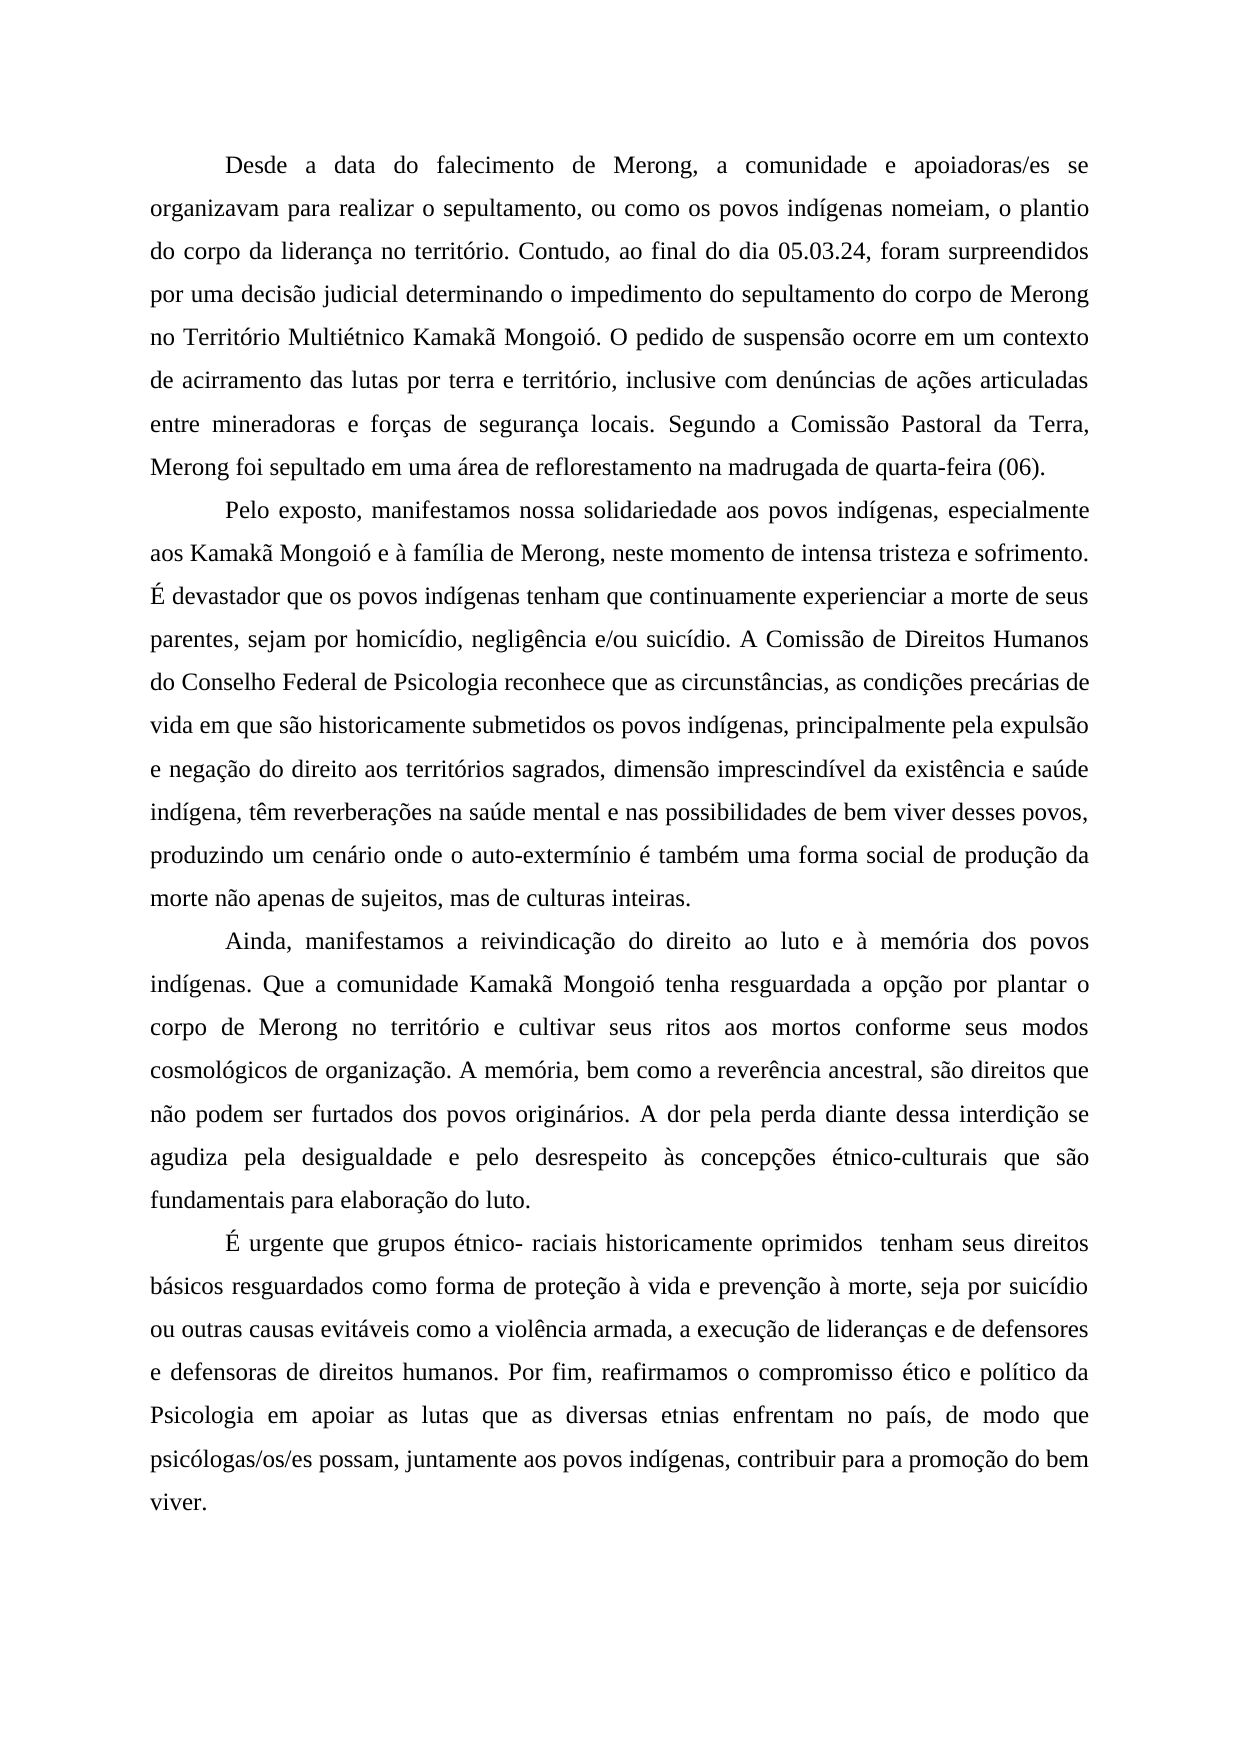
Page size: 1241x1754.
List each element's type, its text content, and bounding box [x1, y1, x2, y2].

text Ainda, manifestamos a reivindicação do direito ao luto e à memória dos povos indígenas. Que a comunidade Kamakã Mongoió tenha resguardada a opção por plantar o corpo de Merong no território e cultivar seus ritos aos mortos conforme seus modos cosmológicos de organização. A memória, bem como a reverência ancestral, são direitos que não podem ser furtados dos povos originários. A dor pela perda diante dessa interdição se agudiza pela desigualdade e pelo desrespeito às concepções étnico-culturais que são fundamentais para elaboração do luto. [150, 926, 1090, 1214]
text Pelo exposto, manifestamos nossa solidariedade aos povos indígenas, especialmente aos Kamakã Mongoió e à família de Merong, neste momento de intensa tristeza e sofrimento. É devastador que os povos indígenas tenham que continuamente experienciar a morte de seus parentes, sejam por homicídio, negligência e/ou suicídio. A Comissão de Direitos Humanos do Conselho Federal de Psicologia reconhece que as circunstâncias, as condições precárias de vida em que são historicamente submetidos os povos indígenas, principalmente pela expulsão e negação do direito aos territórios sagrados, dimensão imprescindível da existência e saúde indígena, têm reverberações na saúde mental e nas possibilidades de bem viver desses povos, produzindo um cenário onde o auto-extermínio é também uma forma social de produção da morte não apenas de sujeitos, mas de culturas inteiras. [150, 495, 1090, 912]
text Desde a data do falecimento de Merong, a comunidade e apoiadoras/es se organizavam para realizar o sepultamento, ou como os povos indígenas nomeiam, o plantio do corpo da liderança no território. Contudo, ao final do dia 05.03.24, foram surpreendidos por uma decisão judicial determinando o impedimento do sepultamento do corpo de Merong no Território Multiétnico Kamakã Mongoió. O pedido de suspensão ocorre em um contexto de acirramento das lutas por terra e território, inclusive com denúncias de ações articuladas entre mineradoras e forças de segurança locais. Segundo a Comissão Pastoral da Terra, Merong foi sepultado em uma área de reflorestamento na madrugada de quarta-feira (06). [150, 150, 1090, 481]
text É urgente que grupos étnico- raciais historicamente oprimidos tenham seus direitos básicos resguardados como forma de proteção à vida e prevenção à morte, seja por suicídio ou outras causas evitáveis como a violência armada, a execução de lideranças e de defensores e defensoras de direitos humanos. Por fim, reafirmamos o compromisso ético e político da Psicologia em apoiar as lutas que as diversas etnias enfrentam no país, de modo que psicólogas/os/es possam, juntamente aos povos indígenas, contribuir para a promoção do bem viver. [150, 1228, 1090, 1516]
